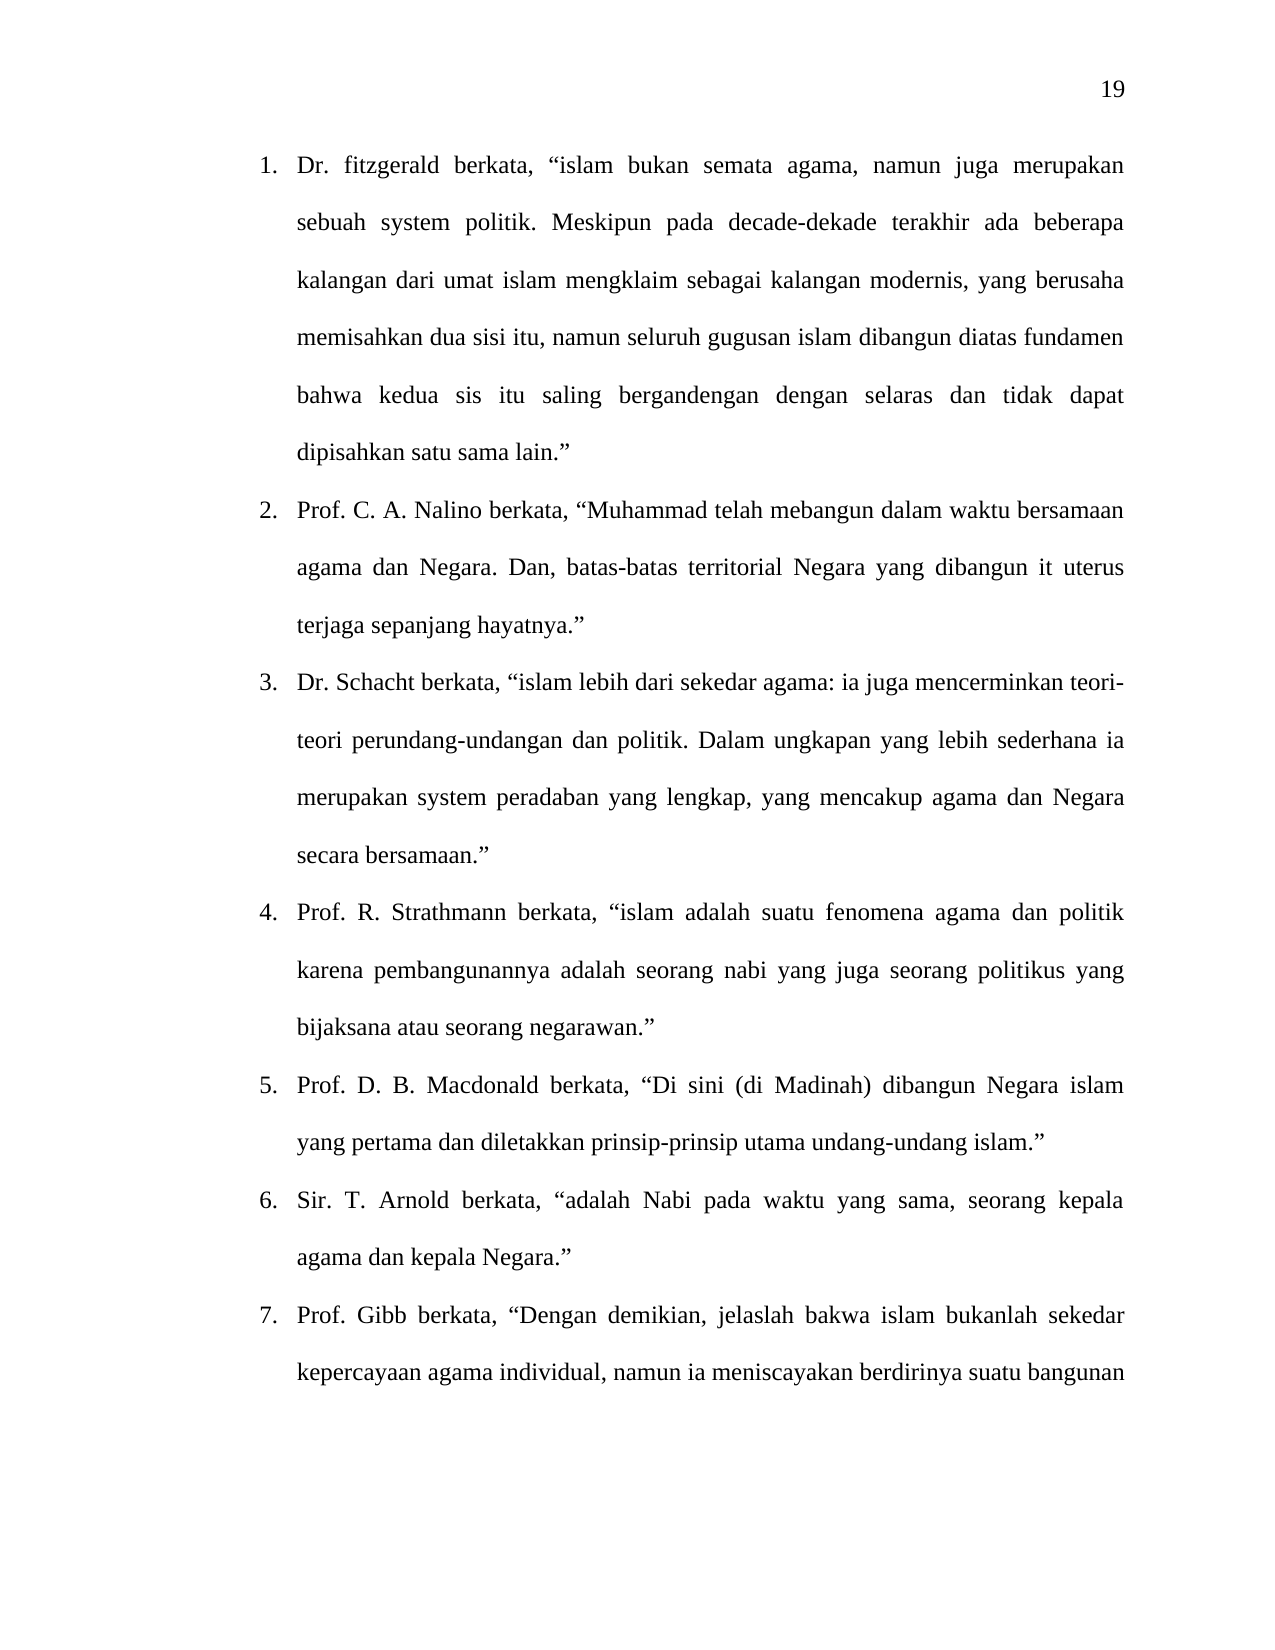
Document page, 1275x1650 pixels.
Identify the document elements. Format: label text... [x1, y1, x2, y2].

list Sir. T. Arnold berkata, “adalah Nabi pada waktu yang sama, seorang kepala agama dan kepala Negara.” [259, 1185, 1125, 1271]
list Dr. Schacht berkata, “islam lebih dari sekedar agama: ia juga mencerminkan teori-teori perundang-undangan dan politik. Dalam ungkapan yang lebih sederhana ia merupakan system peradaban yang lengkap, yang mencakup agama dan Negara secara bersamaan.” [259, 667, 1125, 869]
list Prof. D. B. Macdonald berkata, “Di sini (di Madinah) dibangun Negara islam yang pertama dan diletakkan prinsip-prinsip utama undang-undang islam.” [259, 1070, 1125, 1156]
list Dr. fitzgerald berkata, “islam bukan semata agama, namun juga merupakan sebuah system politik. Meskipun pada decade-dekade terakhir ada beberapa kalangan dari umat islam mengklaim sebagai kalangan modernis, yang berusaha memisahkan dua sisi itu, namun seluruh gugusan islam dibangun diatas fundamen bahwa kedua sis itu saling bergandengan dengan selaras dan tidak dapat dipisahkan satu sama lain.” [259, 150, 1125, 466]
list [259, 1300, 1125, 1386]
list Prof. C. A. Nalino berkata, “Muhammad telah mebangun dalam waktu bersamaan agama dan Negara. Dan, batas-batas territorial Negara yang dibangun it uterus terjaga sepanjang hayatnya.” [259, 495, 1125, 639]
list Prof. R. Strathmann berkata, “islam adalah suatu fenomena agama dan politik karena pembangunannya adalah seorang nabi yang juga seorang politikus yang bijaksana atau seorang negarawan.” [259, 897, 1125, 1041]
